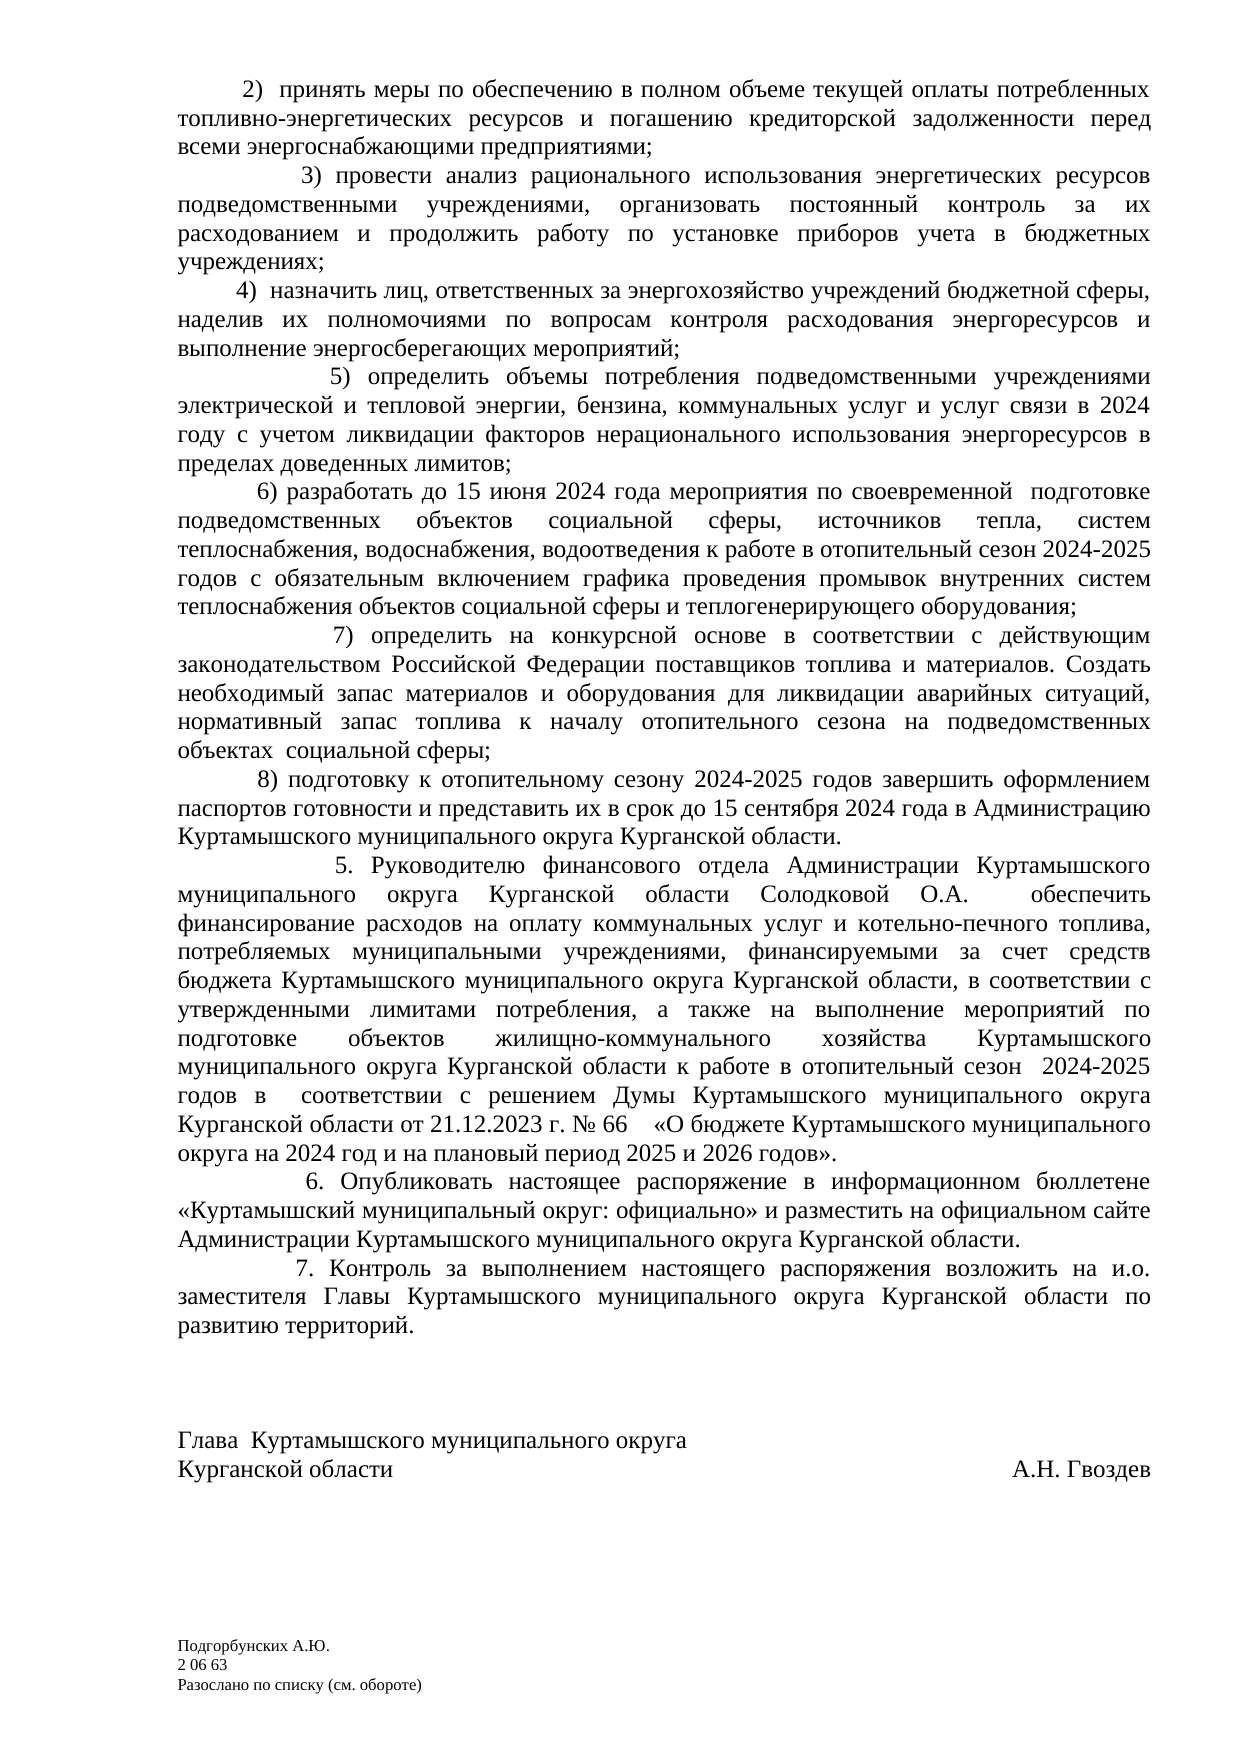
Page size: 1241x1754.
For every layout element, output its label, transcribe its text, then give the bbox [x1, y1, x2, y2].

text 6) разработать до 15 июня 2024 года мероприятия по своевременной подготовке подведомственных объектов социальной сферы, источников тепла, систем теплоснабжения, водоснабжения, водоотведения к работе в отопительный сезон 2024-2025 годов с обязательным включением графика проведения промывок внутренних систем теплоснабжения объектов социальной сферы и теплогенерирующего оборудования; [177, 476, 1152, 620]
text Подгорбунских А.Ю. [177, 1636, 1152, 1655]
text Разослано по списку (см. обороте) [177, 1674, 1152, 1693]
text Глава Куртамышского муниципального округа [177, 1425, 1152, 1454]
text 8) подготовку к отопительному сезону 2024-2025 годов завершить оформлением паспортов готовности и представить их в срок до 15 сентября 2024 года в Администрацию Куртамышского муниципального округа Курганской области. [177, 764, 1152, 850]
text 7. Контроль за выполнением настоящего распоряжения возложить на и.о. заместителя Главы Куртамышского муниципального округа Курганской области по развитию территорий. [177, 1253, 1152, 1339]
text 7) определить на конкурсной основе в соответствии с действующим законодательством Российской Федерации поставщиков топлива и материалов. Создать необходимый запас материалов и оборудования для ликвидации аварийных ситуаций, нормативный запас топлива к началу отопительного сезона на подведомственных объектах социальной сферы; [177, 620, 1152, 764]
text 6. Опубликовать настоящее распоряжение в информационном бюллетене «Куртамышский муниципальный округ: официально» и разместить на официальном сайте Администрации Куртамышского муниципального округа Курганской области. [177, 1166, 1152, 1253]
text 3) провести анализ рационального использования энергетических ресурсов подведомственными учреждениями, организовать постоянный контроль за их расходованием и продолжить работу по установке приборов учета в бюджетных учреждениях; [177, 160, 1152, 275]
text 2) принять меры по обеспечению в полном объеме текущей оплаты потребленных топливно-энергетических ресурсов и погашению кредиторской задолженности перед всеми энергоснабжающими предприятиями; [177, 74, 1152, 160]
text 4) назначить лиц, ответственных за энергохозяйство учреждений бюджетной сферы, наделив их полномочиями по вопросам контроля расходования энергоресурсов и выполнение энергосберегающих мероприятий; [177, 275, 1152, 361]
text 2 06 63 [177, 1655, 1152, 1674]
text 5) определить объемы потребления подведомственными учреждениями электрической и тепловой энергии, бензина, коммунальных услуг и услуг связи в 2024 году с учетом ликвидации факторов нерационального использования энергоресурсов в пределах доведенных лимитов; [177, 361, 1152, 476]
text 5. Руководителю финансового отдела Администрации Куртамышского муниципального округа Курганской области Солодковой О.А. обеспечить финансирование расходов на оплату коммунальных услуг и котельно-печного топлива, потребляемых муниципальными учреждениями, финансируемыми за счет средств бюджета Куртамышского муниципального округа Курганской области, в соответствии с утвержденными лимитами потребления, а также на выполнение мероприятий по подготовке объектов жилищно-коммунального хозяйства Куртамышского муниципального округа Курганской области к работе в отопительный сезон 2024-2025 годов в соответствии с решением Думы Куртамышского муниципального округа Курганской области от 21.12.2023 г. № 66 «О бюджете Куртамышского муниципального округа на 2024 год и на плановый период 2025 и 2026 годов». [177, 850, 1152, 1166]
text Курганской области А.Н. Гвоздев [177, 1454, 1152, 1483]
